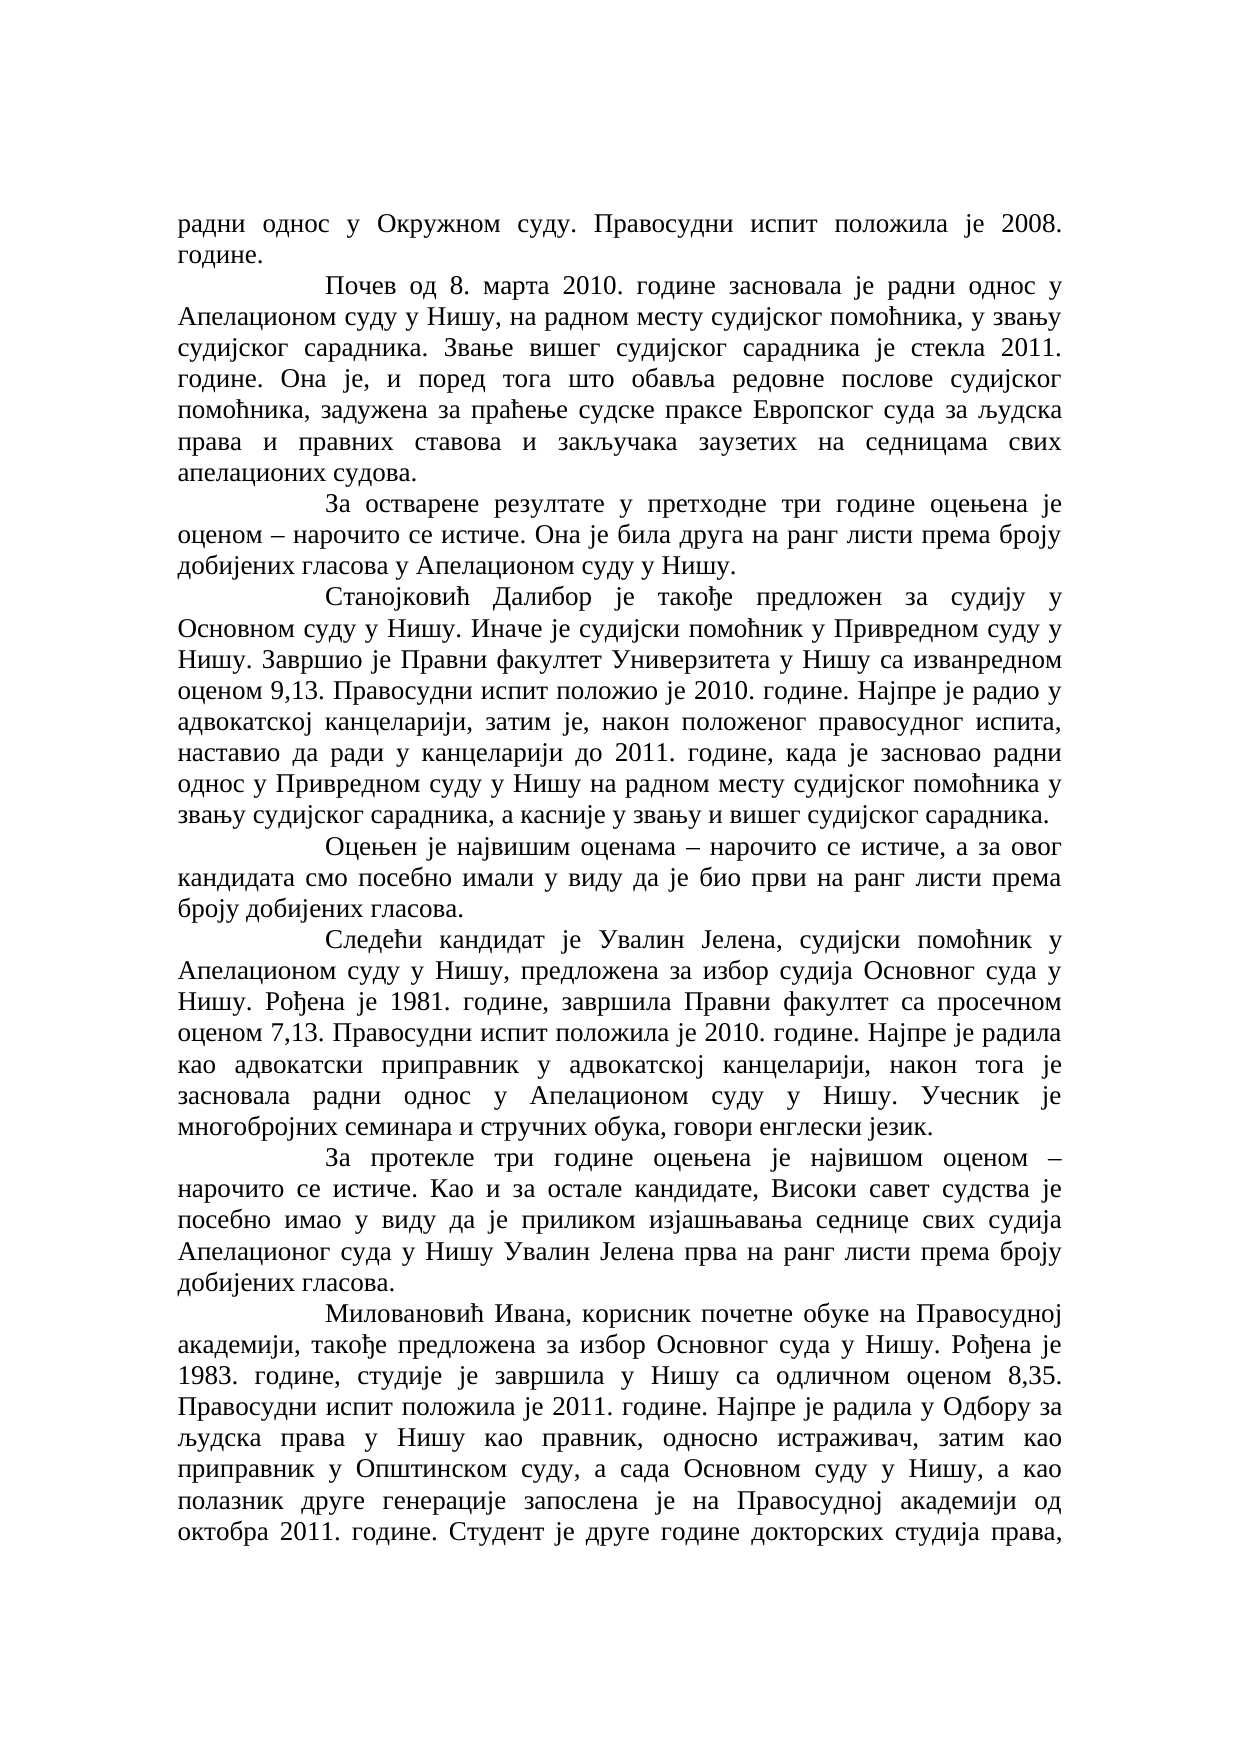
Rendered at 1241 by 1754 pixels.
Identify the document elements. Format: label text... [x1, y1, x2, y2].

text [177, 207, 1063, 269]
text За остварене резултате у претходне три године оцењена је оценом – нарочито се истиче. Она је била друга на ранг листи према броју добијених гласова у Апелационом суду у Нишу. [177, 487, 1063, 581]
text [177, 1297, 1063, 1546]
text За протекле три године оцењена је највишом оценом – нарочито се истиче. Као и за остале кандидате, Високи савет судства је посебно имао у виду да је приликом изјашњавања седнице свих судија Апелационог суда у Нишу Увалин Јелена прва на ранг листи према броју добијених гласова. [177, 1141, 1063, 1297]
text Оцењен је највишим оценама – нарочито се истиче, а за овог кандидата смо посебно имали у виду да је био први на ранг листи према броју добијених гласова. [177, 830, 1063, 923]
text Станојковић Далибор је такође предложен за судију у Основном суду у Нишу. Иначе је судијски помоћник у Привредном суду у Нишу. Завршио је Правни факултет Универзитета у Нишу са изванредном оценом 9,13. Правосудни испит положио је 2010. године. Најпре је радио у адвокатској канцеларији, затим је, након положеног правосудног испита, наставио да ради у канцеларији до 2011. године, када је засновао радни однос у Привредном суду у Нишу на радном месту судијског помоћника у звању судијског сарадника, а касније у звању и вишег судијског сарадника. [177, 581, 1063, 830]
text Почев од 8. марта 2010. године засновала је радни однос у Апелационом суду у Нишу, на радном месту судијског помоћника, у звању судијског сарадника. Звање вишег судијског сарадника је стекла 2011. године. Она је, и поред тога што обавља редовне послове судијског помоћника, задужена за праћење судске праксе Европског суда за људска права и правних ставова и закључака заузетих на седницама свих апелационих судова. [177, 269, 1063, 487]
text Следећи кандидат је Увалин Јелена, судијски помоћник у Апелационом суду у Нишу, предложена за избор судија Основног суда у Нишу. Рођена је 1981. године, завршила Правни факултет са просечном оценом 7,13. Правосудни испит положила је 2010. године. Најпре је радила као адвокатски приправник у адвокатској канцеларији, након тога је засновала радни однос у Апелационом суду у Нишу. Учесник је многобројних семинара и стручних обука, говори енглески језик. [177, 923, 1063, 1141]
